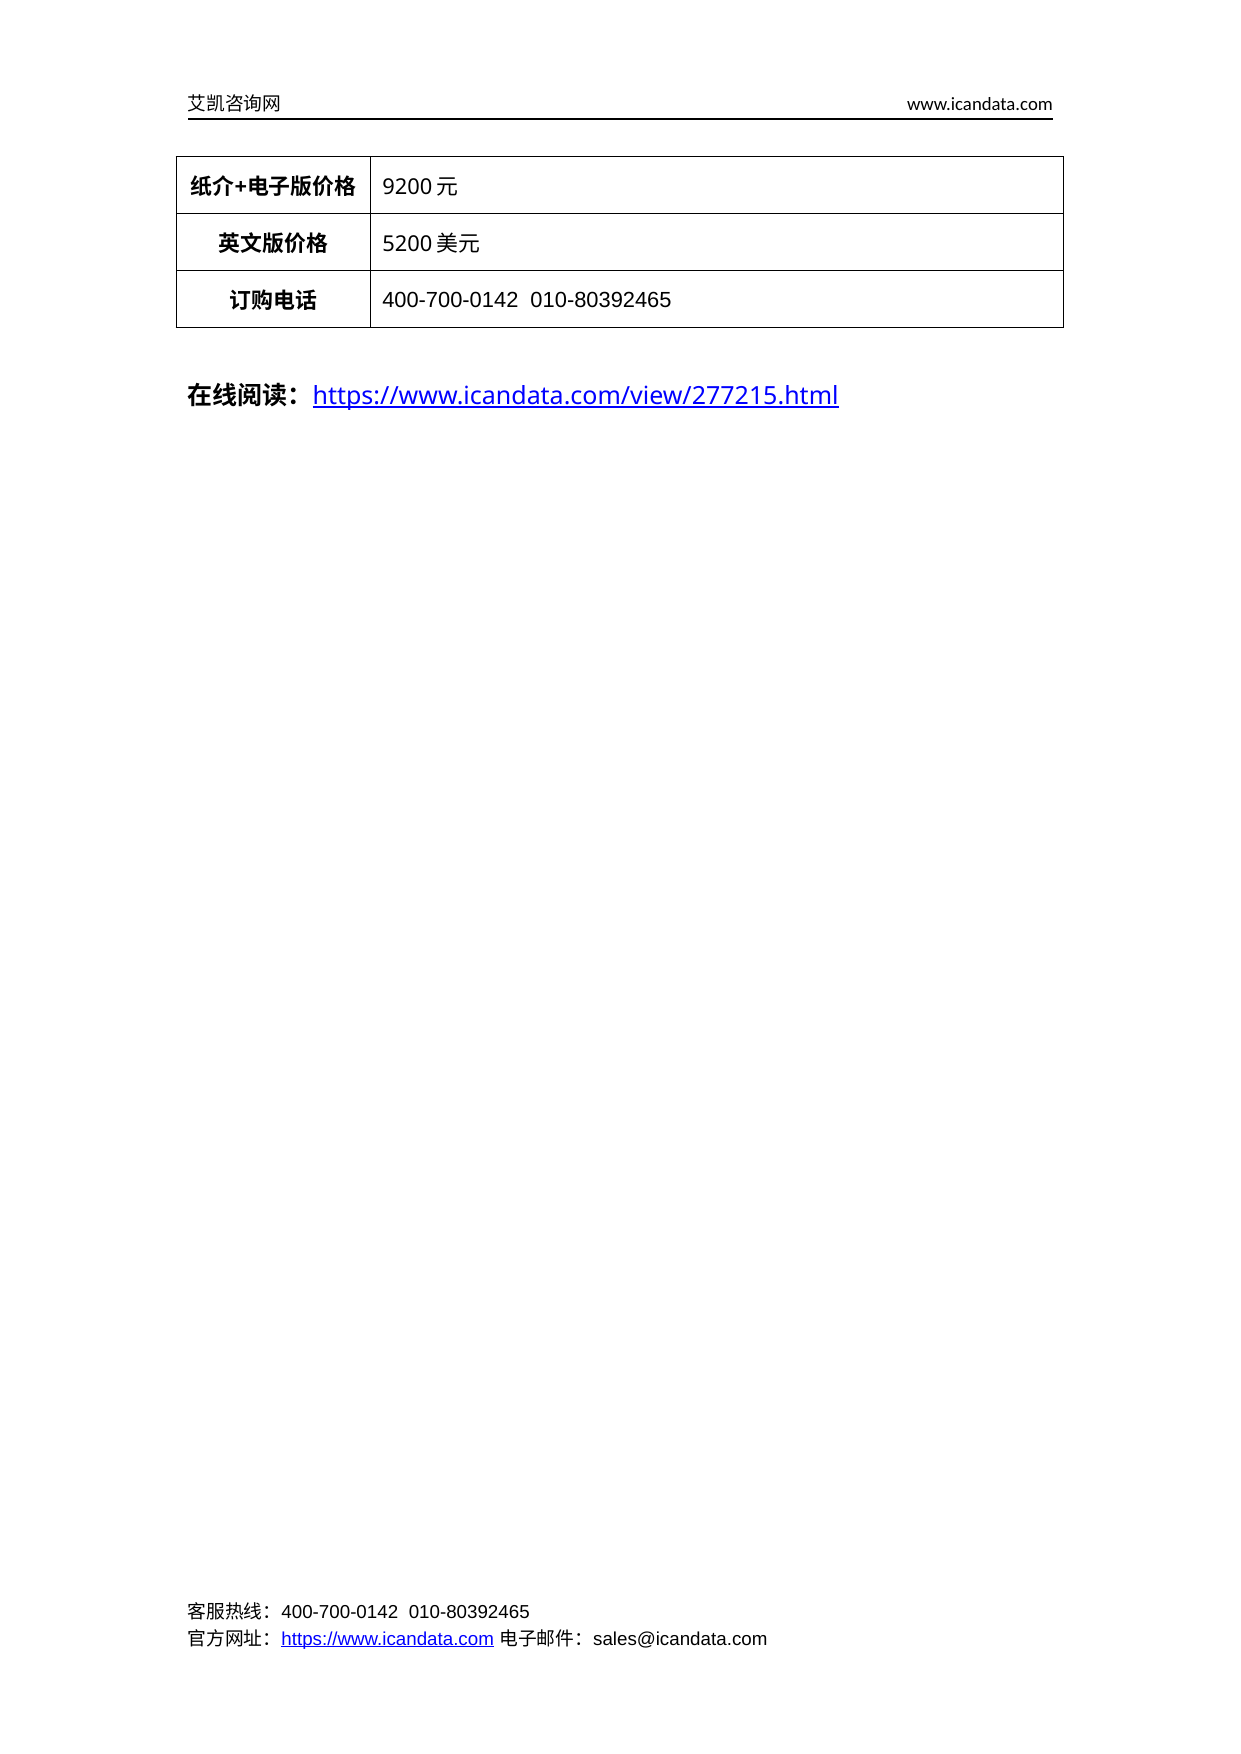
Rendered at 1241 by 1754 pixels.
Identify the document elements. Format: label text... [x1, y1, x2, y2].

table_cell 纸介+电子版价格 [177, 157, 370, 213]
table_cell 400-700-0142 010-80392465 [371, 271, 1063, 327]
table_cell 英文版价格 [177, 214, 370, 270]
text 在线阅读：https://www.icandata.com/view/277215.html [187, 361, 1053, 426]
table_cell 5200美元 [371, 214, 1063, 270]
table_cell 订购电话 [177, 271, 370, 327]
table_cell 9200元 [371, 157, 1063, 213]
